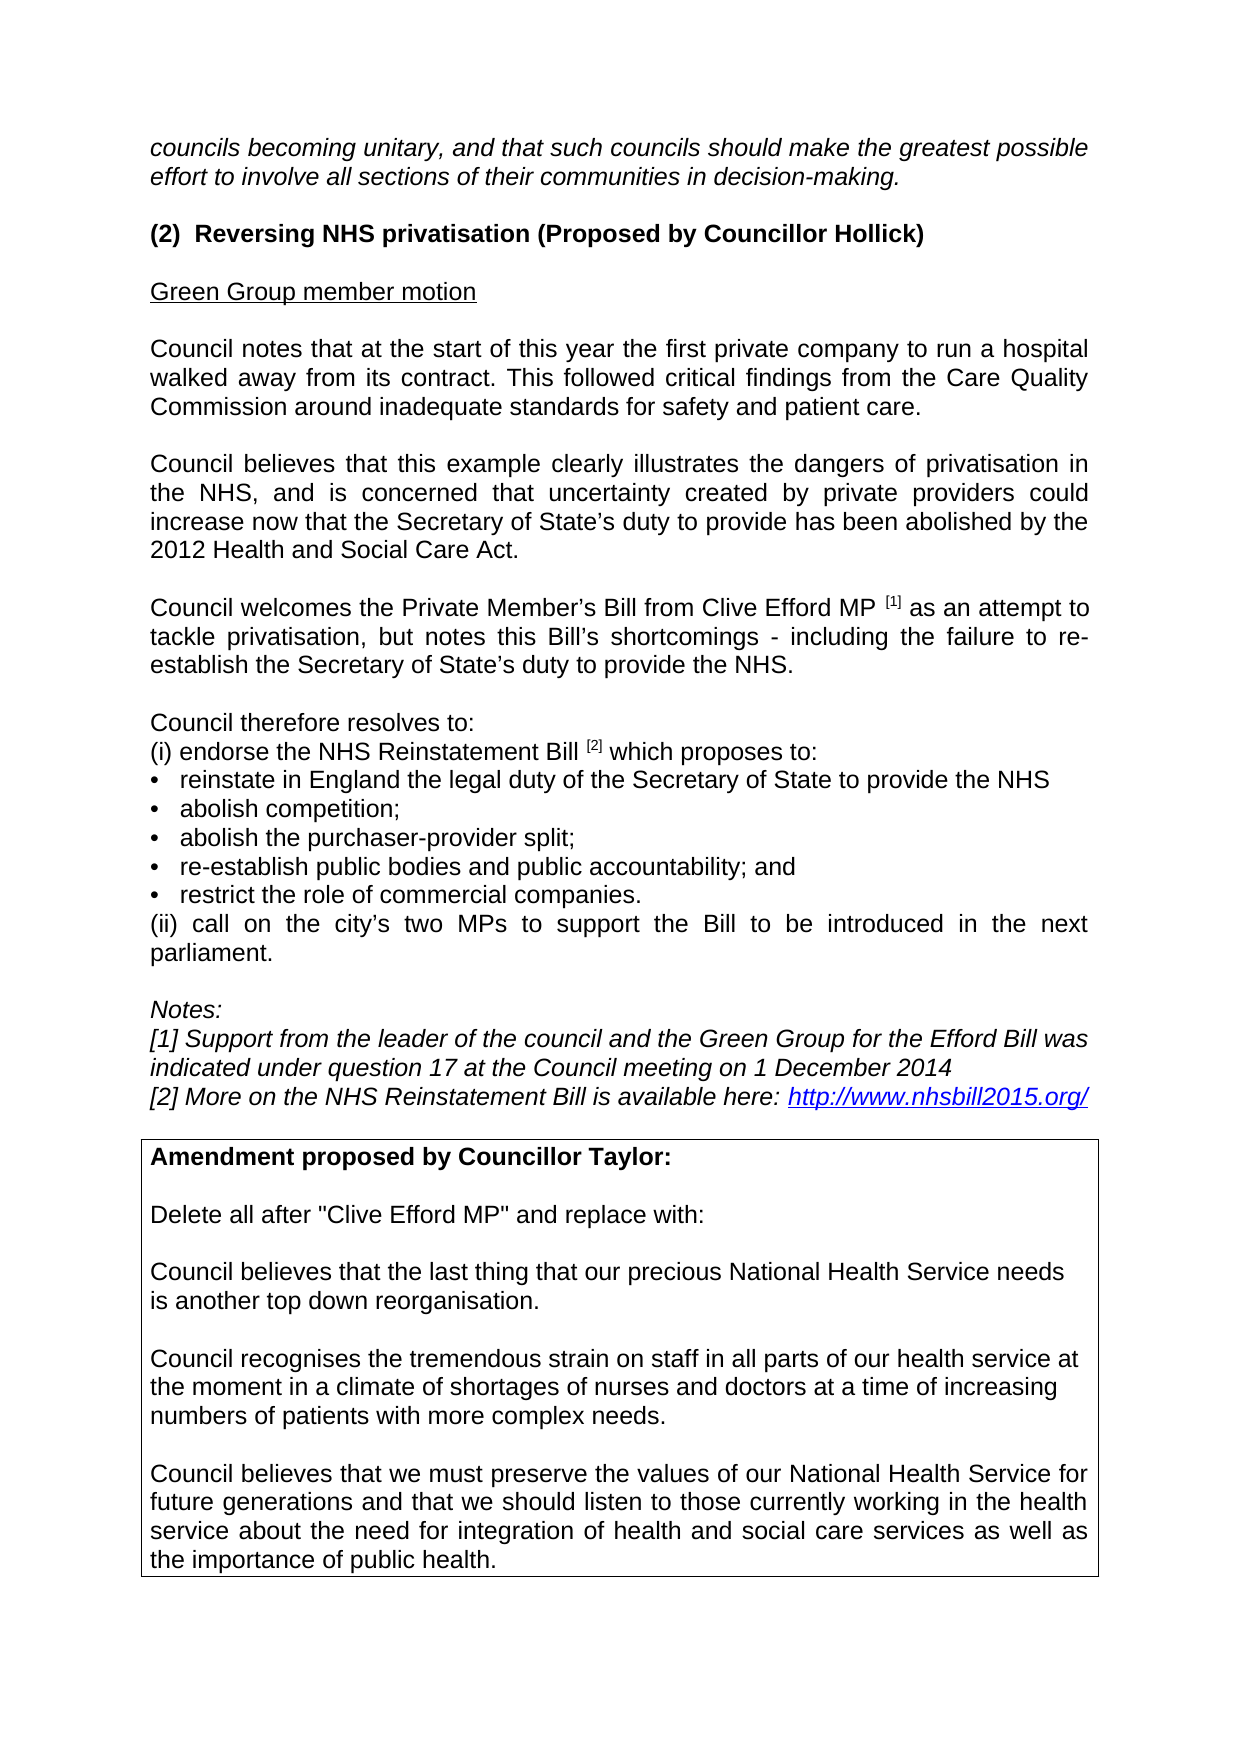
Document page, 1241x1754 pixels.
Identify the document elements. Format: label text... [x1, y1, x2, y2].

text Notes: [150, 995, 1090, 1024]
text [150, 133, 1090, 190]
text Green Group member motion [150, 277, 1090, 305]
text • abolish competition; [150, 794, 1090, 823]
text [2] More on the NHS Reinstatement Bill is available here: http://www.nhsbill2015.org/ [150, 1082, 1090, 1110]
text (ii) call on the city’s two MPs to support the Bill to be introduced in the next parliament. [150, 909, 1090, 967]
text Council believes that we must preserve the values of our National Health Service for future generations and that we should listen to those currently working in the health service about the need for integration of health and social care services as well as the importance of public health. [142, 1455, 1098, 1576]
list Reversing NHS privatisation (Proposed by Councillor Hollick) [150, 219, 1090, 248]
text Delete all after "Clive Efford MP" and replace with: [150, 1200, 1090, 1228]
text Amendment proposed by Councillor Taylor: [142, 1140, 1098, 1171]
text • re-establish public bodies and public accountability; and [150, 852, 1090, 880]
text Council therefore resolves to: [150, 708, 1090, 737]
text Council recognises the tremendous strain on staff in all parts of our health service at the moment in a climate of shortages of nurses and doctors at a time of increasing numbers of patients with more complex needs. [150, 1343, 1090, 1430]
text Council believes that this example clearly illustrates the dangers of privatisation in the NHS, and is concerned that uncertainty created by private providers could increase now that the Secretary of State’s duty to provide has been abolished by the 2012 Health and Social Care Act. [150, 449, 1090, 564]
text • abolish the purchaser-provider split; [150, 823, 1090, 852]
text (i) endorse the NHS Reinstatement Bill [2] which proposes to: [150, 737, 1090, 765]
text [1] Support from the leader of the council and the Green Group for the Efford Bill was indicated under question 17 at the Council meeting on 1 December 2014 [150, 1024, 1090, 1082]
text Council welcomes the Private Member’s Bill from Clive Efford MP [1] as an attempt to tackle privatisation, but notes this Bill’s shortcomings - including the failure to re-establish the Secretary of State’s duty to provide the NHS. [150, 593, 1090, 679]
text • reinstate in England the legal duty of the Secretary of State to provide the NHS [150, 765, 1090, 794]
text Council believes that the last thing that our precious National Health Service needs is another top down reorganisation. [150, 1257, 1090, 1315]
text • restrict the role of commercial companies. [150, 880, 1090, 909]
text Council notes that at the start of this year the first private company to run a hospital walked away from its contract. This followed critical findings from the Care Quality Commission around inadequate standards for safety and patient care. [150, 334, 1090, 420]
